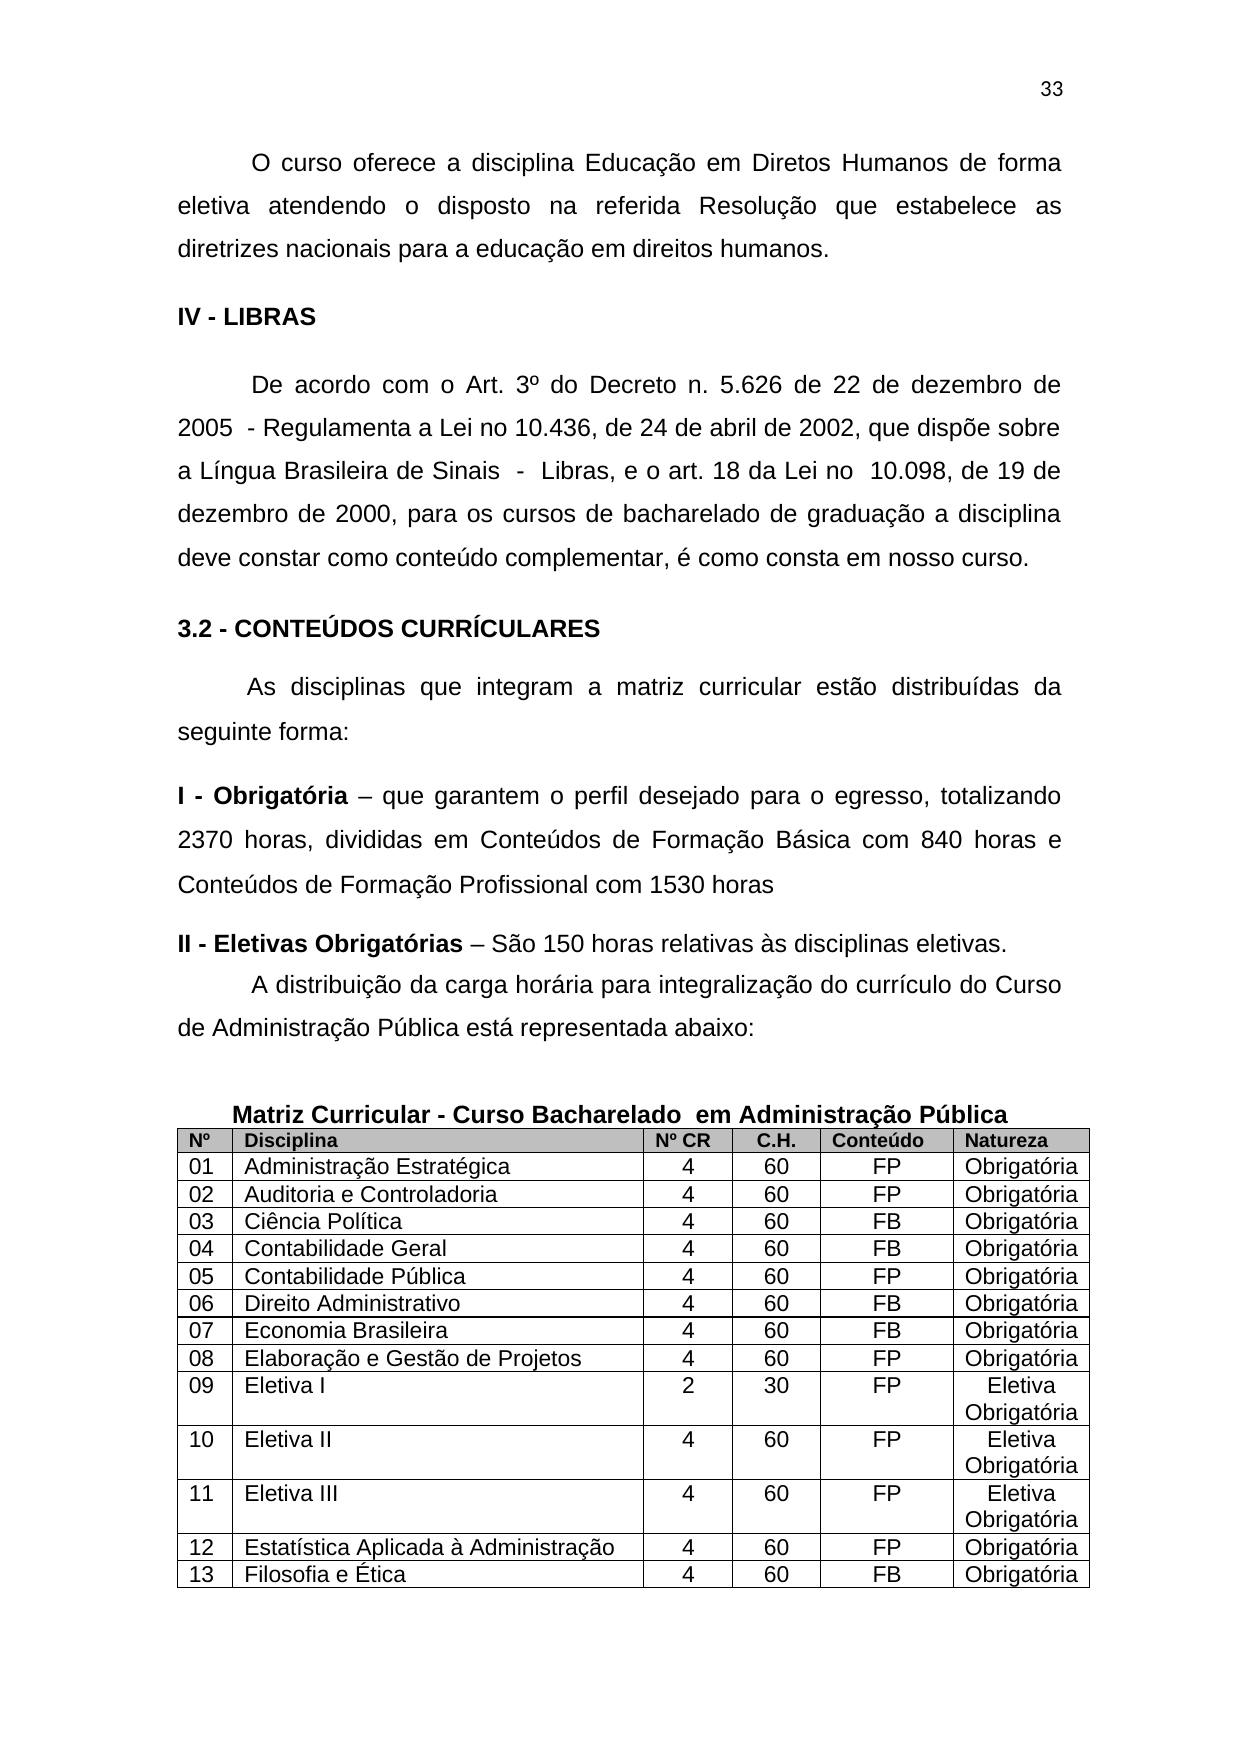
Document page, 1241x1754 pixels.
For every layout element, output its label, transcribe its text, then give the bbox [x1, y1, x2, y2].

table_cell 12 [178, 1534, 232, 1560]
table_cell Obrigatória [954, 1345, 1089, 1371]
table_cell 08 [178, 1345, 232, 1371]
table_cell Eletiva Obrigatória [954, 1426, 1089, 1479]
table_cell Contabilidade Pública [233, 1263, 643, 1289]
table_cell FP [821, 1480, 953, 1532]
table_cell 13 [178, 1561, 232, 1587]
table_cell Eletiva I [233, 1372, 643, 1425]
table_cell 60 [733, 1345, 820, 1371]
table_cell Administração Estratégica [233, 1153, 643, 1179]
table_cell Eletiva II [233, 1426, 643, 1479]
table_cell 4 [644, 1290, 732, 1316]
table_cell 4 [644, 1181, 732, 1207]
table_cell Economia Brasileira [233, 1318, 643, 1344]
table_cell 60 [733, 1181, 820, 1207]
table_header C.H. [733, 1129, 820, 1152]
table_cell 60 [733, 1318, 820, 1344]
table_cell 2 [644, 1372, 732, 1425]
table_cell Ciência Política [233, 1208, 643, 1234]
table_cell 60 [733, 1263, 820, 1289]
table_cell 4 [644, 1345, 732, 1371]
table_cell Obrigatória [954, 1235, 1089, 1262]
table_cell Estatística Aplicada à Administração [233, 1534, 643, 1560]
table_cell Obrigatória [954, 1318, 1089, 1344]
table_cell 30 [733, 1372, 820, 1425]
table_cell 4 [644, 1208, 732, 1234]
table_cell 4 [644, 1263, 732, 1289]
table_cell 01 [178, 1153, 232, 1179]
text Matriz Curricular - Curso Bacharelado em Administração Pública [177, 1099, 1063, 1128]
table_cell FB [821, 1290, 953, 1316]
table_cell FP [821, 1181, 953, 1207]
text A distribuição da carga horária para integralização do currículo do Curso de Administração Pública está representada abaixo: [177, 970, 1063, 1042]
table_cell Obrigatória [954, 1153, 1089, 1179]
table_cell FP [821, 1153, 953, 1179]
table_cell 4 [644, 1426, 732, 1479]
table_cell 4 [644, 1480, 732, 1532]
table_cell 60 [733, 1534, 820, 1560]
table_cell 4 [644, 1235, 732, 1262]
table_cell 60 [733, 1290, 820, 1316]
table_cell FP [821, 1345, 953, 1371]
table_cell 06 [178, 1290, 232, 1316]
table_cell 60 [733, 1153, 820, 1179]
table_cell 02 [178, 1181, 232, 1207]
table_cell Elaboração e Gestão de Projetos [233, 1345, 643, 1371]
table_header Natureza [954, 1129, 1089, 1152]
table_cell 60 [733, 1208, 820, 1234]
text I - Obrigatória – que garantem o perfil desejado para o egresso, totalizando 2370 horas, divididas em Conteúdos de Formação Básica com 840 horas e Conteúdos de Formação Profissional com 1530 horas [145, 781, 1063, 898]
table_cell Obrigatória [954, 1534, 1089, 1560]
text As disciplinas que integram a matriz curricular estão distribuídas da seguinte forma: [177, 672, 1063, 745]
table_cell Eletiva Obrigatória [954, 1372, 1089, 1425]
table_cell 60 [733, 1480, 820, 1532]
table_cell Obrigatória [954, 1263, 1089, 1289]
table_cell Eletiva III [233, 1480, 643, 1532]
text De acordo com o Art. 3º do Decreto n. 5.626 de 22 de dezembro de 2005 - Regulamenta a Lei no 10.436, de 24 de abril de 2002, que dispõe sobre a Língua Brasileira de Sinais - Libras, e o art. 18 da Lei no 10.098, de 19 de dezembro de 2000, para os cursos de bacharelado de graduação a disciplina deve constar como conteúdo complementar, é como consta em nosso curso. [177, 370, 1063, 571]
table_cell FB [821, 1561, 953, 1587]
table_cell Obrigatória [954, 1181, 1089, 1207]
table_cell Obrigatória [954, 1290, 1089, 1316]
table_cell Obrigatória [954, 1208, 1089, 1234]
text O curso oferece a disciplina Educação em Diretos Humanos de forma eletiva atendendo o disposto na referida Resolução que estabelece as diretrizes nacionais para a educação em direitos humanos. [177, 148, 1063, 263]
table_header Disciplina [233, 1129, 643, 1152]
table_header Conteúdo [821, 1129, 953, 1152]
table_cell FB [821, 1208, 953, 1234]
table_cell FP [821, 1426, 953, 1479]
table_cell Filosofia e Ética [233, 1561, 643, 1587]
table_cell FP [821, 1372, 953, 1425]
table_cell FB [821, 1235, 953, 1262]
table_cell 10 [178, 1426, 232, 1479]
table_cell Obrigatória [954, 1561, 1089, 1587]
table_cell Contabilidade Geral [233, 1235, 643, 1262]
table_cell 09 [178, 1372, 232, 1425]
text IV - LIBRAS [177, 302, 1063, 331]
table_cell 04 [178, 1235, 232, 1262]
table_cell Auditoria e Controladoria [233, 1181, 643, 1207]
table_cell FP [821, 1534, 953, 1560]
table_cell 4 [644, 1561, 732, 1587]
table_cell 03 [178, 1208, 232, 1234]
table_cell 60 [733, 1561, 820, 1587]
table_cell 60 [733, 1426, 820, 1479]
text 3.2 - CONTEÚDOS CURRÍCULARES [177, 614, 1063, 643]
table_cell 60 [733, 1235, 820, 1262]
table_cell 4 [644, 1534, 732, 1560]
table_cell FP [821, 1263, 953, 1289]
table_cell FB [821, 1318, 953, 1344]
table_cell 07 [178, 1318, 232, 1344]
table_cell Eletiva Obrigatória [954, 1480, 1089, 1532]
table_cell 4 [644, 1153, 732, 1179]
table_cell 4 [644, 1318, 732, 1344]
text II - Eletivas Obrigatórias – São 150 horas relativas às disciplinas eletivas. [139, 928, 1063, 957]
table_cell 05 [178, 1263, 232, 1289]
table_header Nº CR [644, 1129, 732, 1152]
table_cell Direito Administrativo [233, 1290, 643, 1316]
table_cell 11 [178, 1480, 232, 1532]
table_header Nº [178, 1129, 232, 1152]
